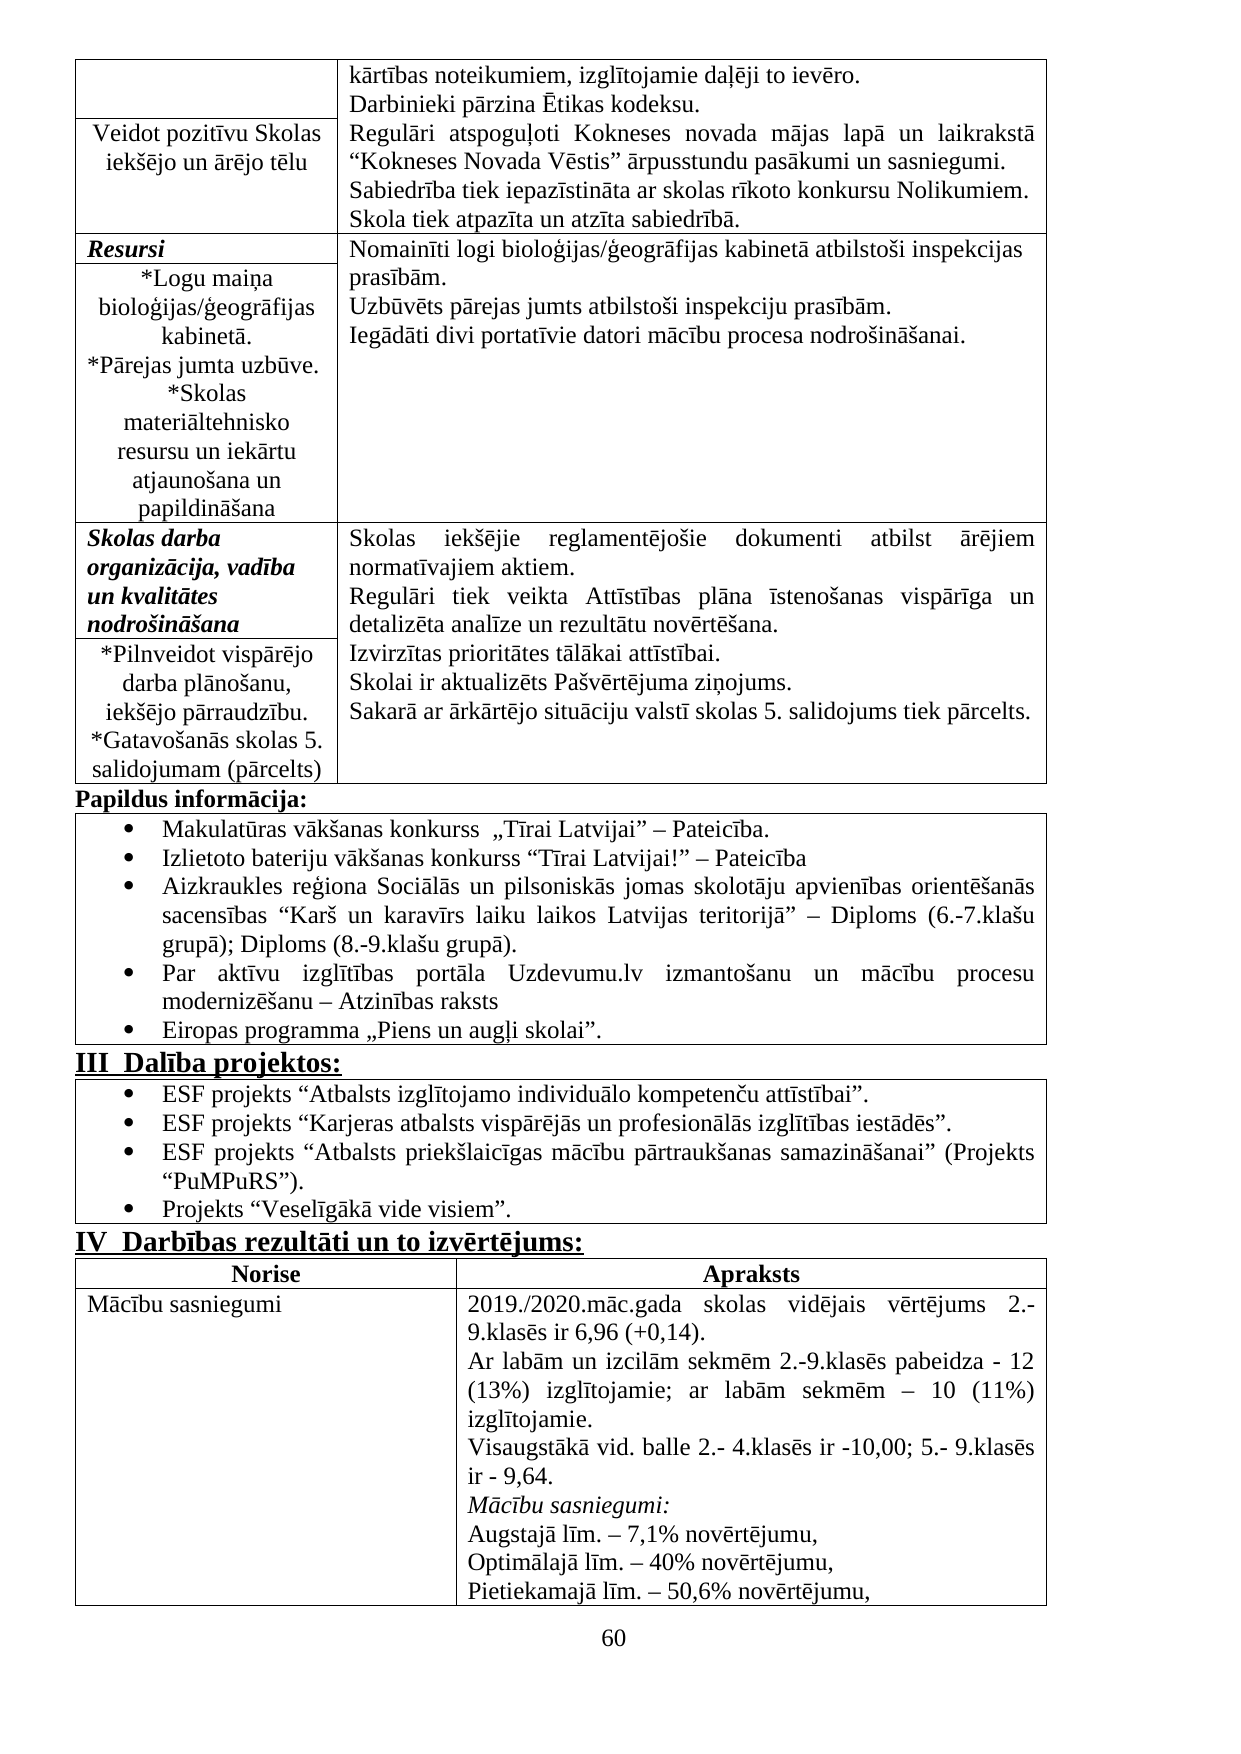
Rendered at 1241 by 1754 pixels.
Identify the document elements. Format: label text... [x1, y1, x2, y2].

text III Dalība projektos: [75, 1045, 1152, 1078]
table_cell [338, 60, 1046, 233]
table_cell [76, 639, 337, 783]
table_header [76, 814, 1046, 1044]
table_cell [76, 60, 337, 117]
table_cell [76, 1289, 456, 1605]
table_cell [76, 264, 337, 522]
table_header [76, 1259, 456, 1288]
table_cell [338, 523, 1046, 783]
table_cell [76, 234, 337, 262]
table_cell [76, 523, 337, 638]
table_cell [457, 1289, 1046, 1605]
text IV Darbības rezultāti un to izvērtējums: [75, 1224, 1152, 1258]
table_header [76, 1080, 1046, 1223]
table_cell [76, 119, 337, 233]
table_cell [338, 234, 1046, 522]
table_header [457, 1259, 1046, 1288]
text Papildus informācija: [75, 784, 1152, 813]
